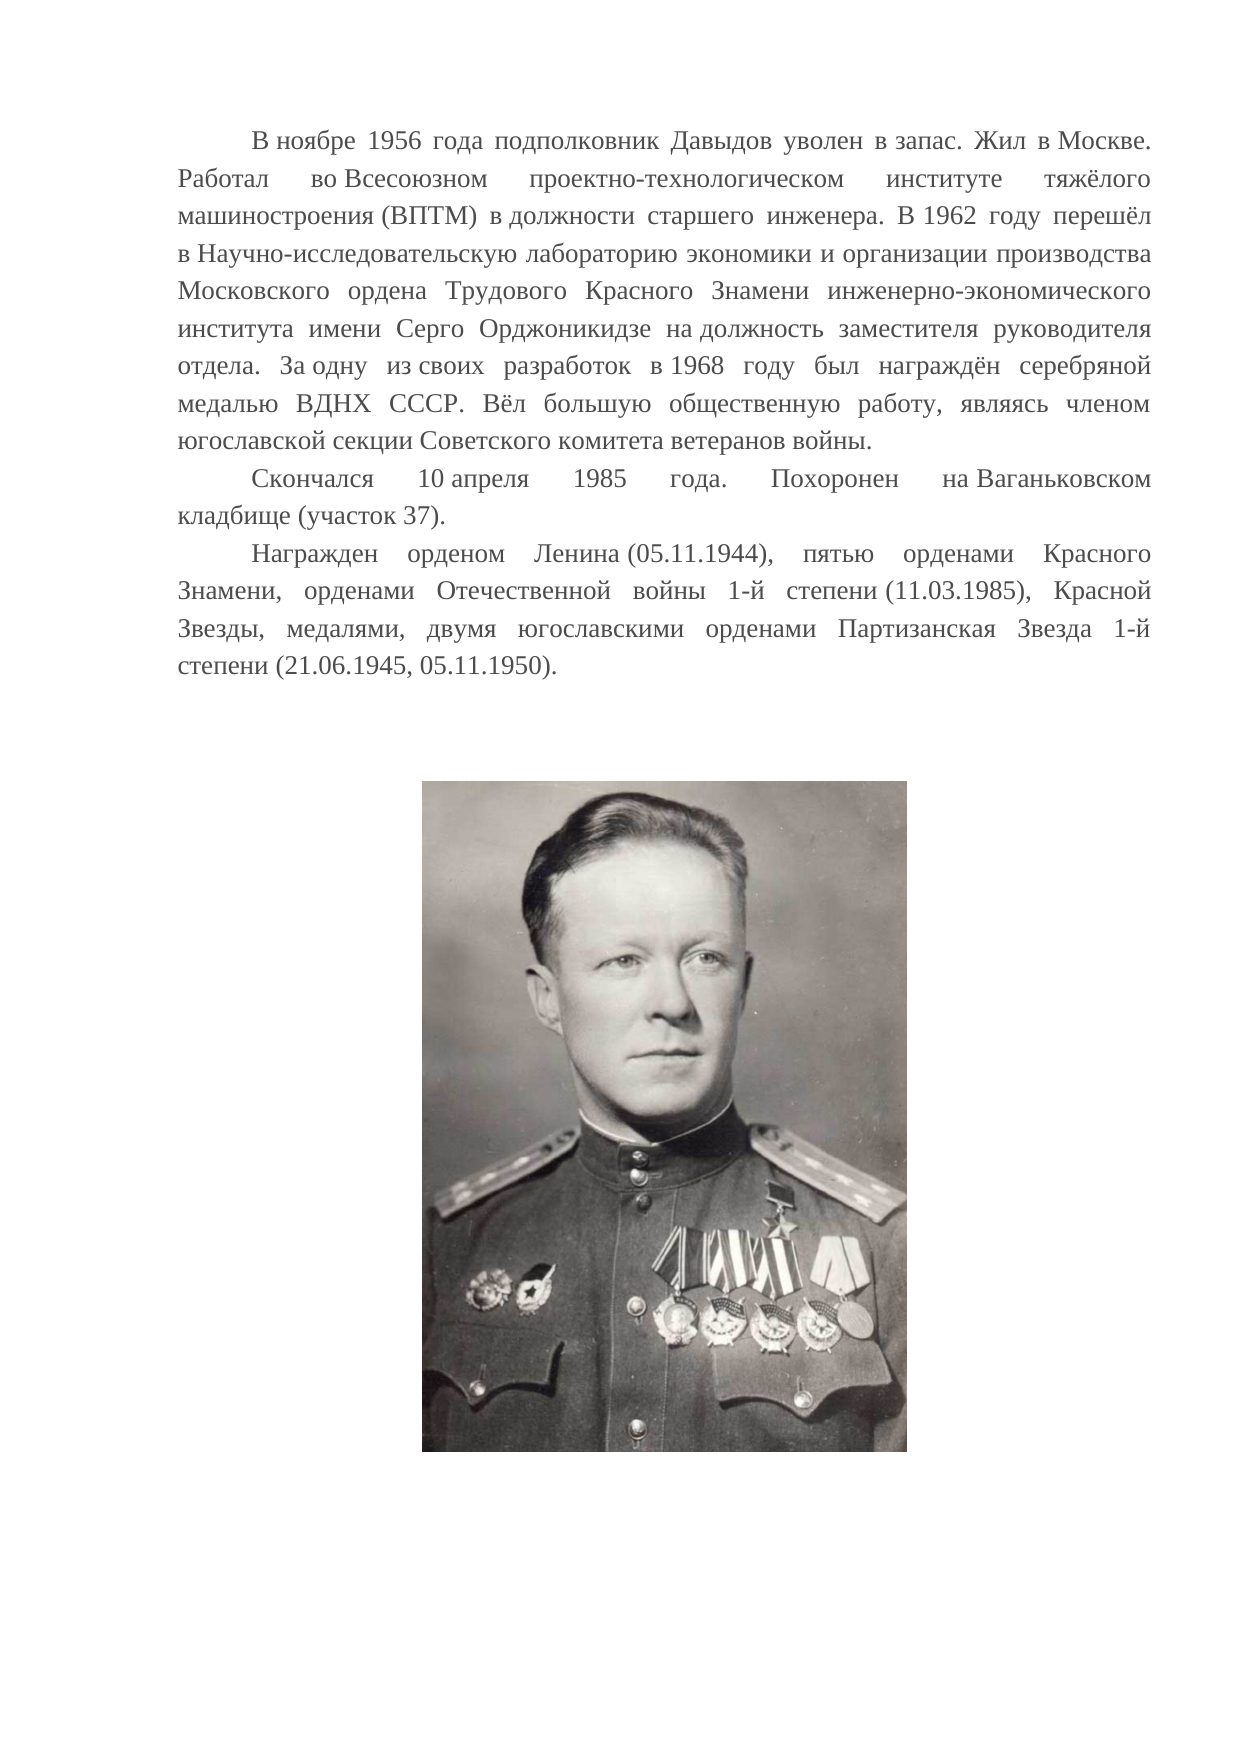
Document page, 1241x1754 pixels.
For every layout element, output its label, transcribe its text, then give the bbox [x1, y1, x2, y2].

text Скончался 10 апреля 1985 года. Похоронен на Ваганьковском кладбище (участок 37). [177, 456, 1152, 531]
picture [422, 781, 907, 1452]
text Награжден орденом Ленина (05.11.1944), пятью орденами Красного Знамени, орденами Отечественной войны 1-й степени (11.03.1985), Красной Звезды, медалями, двумя югославскими орденами Партизанская Звезда 1-й степени (21.06.1945, 05.11.1950). [177, 531, 1152, 681]
text В ноябре 1956 года подполковник Давыдов уволен в запас. Жил в Москве. Работал во Всесоюзном проектно-технологическом институте тяжёлого машиностроения (ВПТМ) в должности старшего инженера. В 1962 году перешёл в Научно-исследовательскую лабораторию экономики и организации производства Московского ордена Трудового Красного Знамени инженерно-экономического института имени Серго Орджоникидзе на должность заместителя руководителя отдела. За одну из своих разработок в 1968 году был награждён серебряной медалью ВДНХ СССР. Вёл большую общественную работу, являясь членом югославской секции Советского комитета ветеранов войны. [177, 118, 1152, 456]
